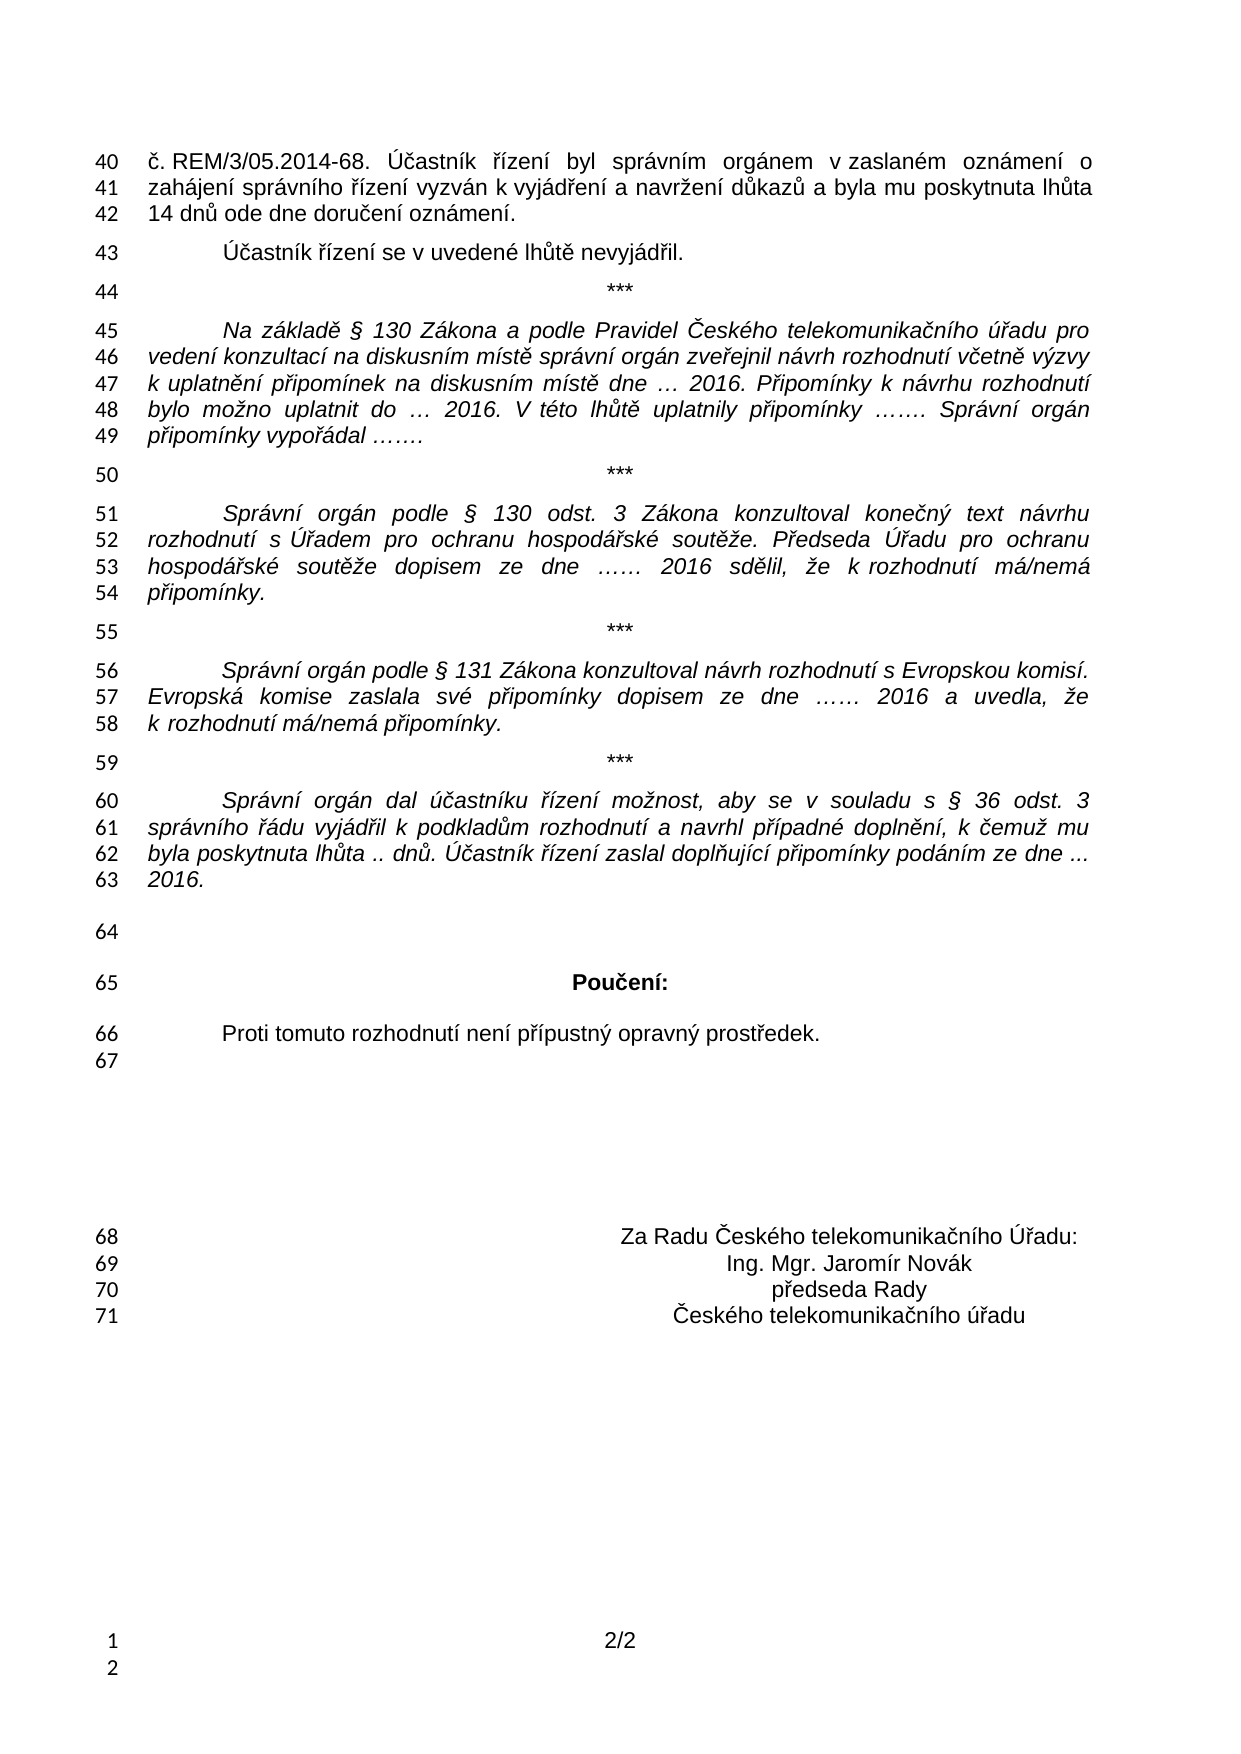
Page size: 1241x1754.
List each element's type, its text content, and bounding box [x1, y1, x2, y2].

text Na základě § 130 Zákona a podle Pravidel Českého telekomunikačního úřadu pro vedení konzultací na diskusním místě správní orgán zveřejnil návrh rozhodnutí včetně výzvy k uplatnění připomínek na diskusním místě dne … 2016. Připomínky k návrhu rozhodnutí bylo možno uplatnit do … 2016. V této lhůtě uplatnily připomínky ……. Správní orgán připomínky vypořádal ……. [148, 317, 1092, 449]
text *** [148, 278, 1092, 304]
text Českého telekomunikačního úřadu [606, 1302, 1092, 1328]
text Účastník řízení se v uvedené lhůtě nevyjádřil. [148, 239, 1092, 266]
text *** [148, 618, 1092, 644]
text Správní orgán dal účastníku řízení možnost, aby se v souladu s § 36 odst. 3 správního řádu vyjádřil k podkladům rozhodnutí a navrhl případné doplnění, k čemuž mu byla poskytnuta lhůta .. dnů. Účastník řízení zaslal doplňující připomínky podáním ze dne ... 2016. [148, 787, 1092, 893]
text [148, 148, 1092, 227]
text Ing. Mgr. Jaromír Novák [606, 1249, 1092, 1276]
text Správní orgán podle § 130 odst. 3 Zákona konzultoval konečný text návrhu rozhodnutí s Úřadem pro ochranu hospodářské soutěže. Předseda Úřadu pro ochranu hospodářské soutěže dopisem ze dne …… 2016 sdělil, že k rozhodnutí má/nemá připomínky. [148, 500, 1092, 606]
text Proti tomuto rozhodnutí není přípustný opravný prostředek. [148, 1020, 1092, 1047]
text *** [148, 461, 1092, 488]
text Za Radu Českého telekomunikačního Úřadu: [606, 1223, 1092, 1249]
text předseda Rady [606, 1276, 1092, 1302]
text Poučení: [148, 969, 1092, 995]
text Správní orgán podle § 131 Zákona konzultoval návrh rozhodnutí s Evropskou komisí. Evropská komise zaslala své připomínky dopisem ze dne …… 2016 a uvedla, že k rozhodnutí má/nemá připomínky. [148, 657, 1092, 736]
text *** [148, 748, 1092, 775]
